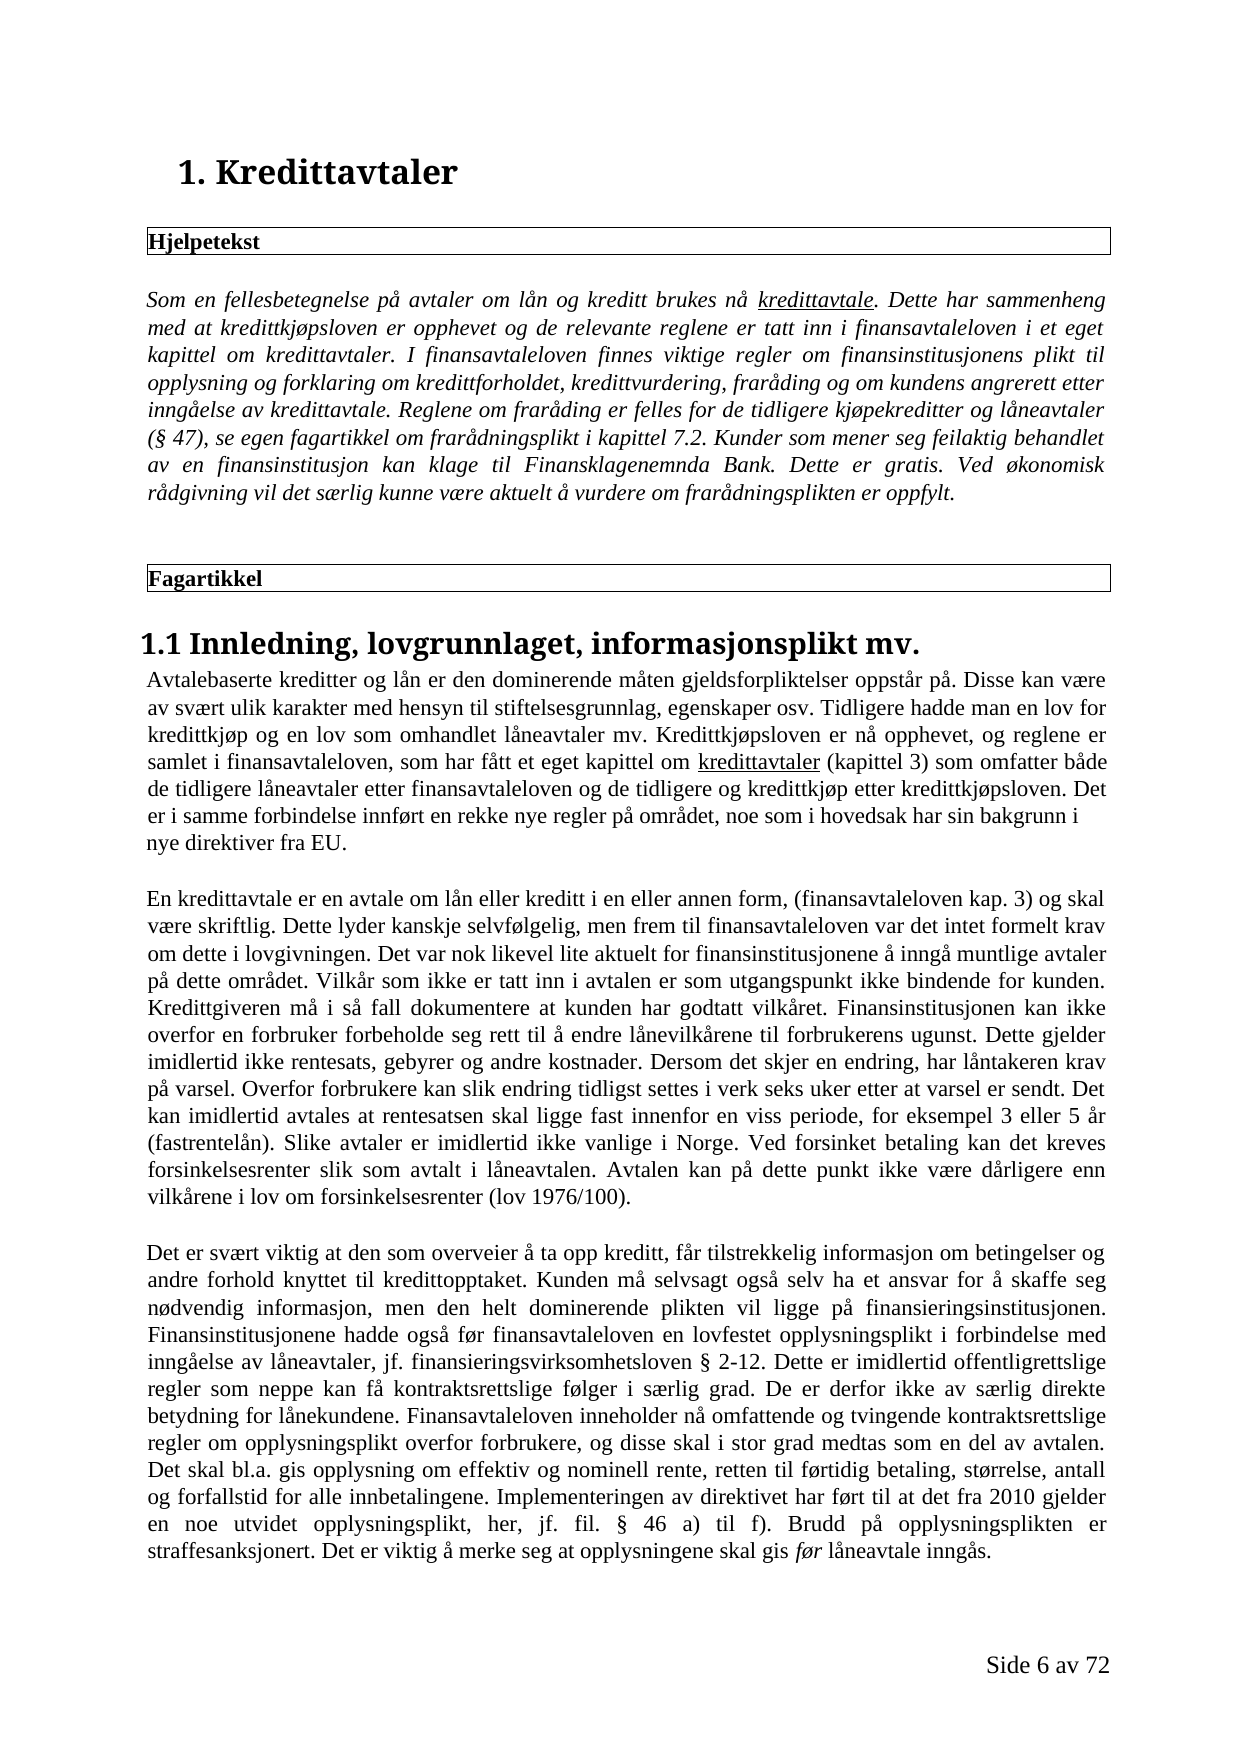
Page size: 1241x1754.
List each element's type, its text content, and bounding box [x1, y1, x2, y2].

subtitle Kredittavtaler [178, 149, 1110, 194]
subtitle Hjelpetekst [148, 228, 1110, 254]
text nye direktiver fra EU. [146, 829, 1108, 856]
subtitle 1.1 Innledning, lovgrunnlaget, informasjonsplikt mv. [140, 623, 1110, 663]
text Det er svært viktig at den som overveier å ta opp kreditt, får tilstrekkelig informasjon om betingelser og andre forhold knyttet til kredittopptaket. Kunden må selvsagt også selv ha et ansvar for å skaffe seg nødvendig informasjon, men den helt dominerende plikten vil ligge på finansieringsinstitusjonen. Finansinstitusjonene hadde også før finansavtaleloven en lovfestet opplysningsplikt i forbindelse med inngåelse av låneavtaler, jf. finansieringsvirksomhetsloven § 2-12. Dette er imidlertid offentligrettslige regler som neppe kan få kontraktsrettslige følger i særlig grad. De er derfor ikke av særlig direkte betydning for lånekundene. Finansavtaleloven inneholder nå omfattende og tvingende kontraktsrettslige regler om opplysningsplikt overfor forbrukere, og disse skal i stor grad medtas som en del av avtalen. Det skal bl.a. gis opplysning om effektiv og nominell rente, retten til førtidig betaling, størrelse, antall og forfallstid for alle innbetalingene. Implementeringen av direktivet har ført til at det fra 2010 gjelder en noe utvidet opplysningsplikt, her, jf. fil. § 46 a) til f). Brudd på opplysningsplikten er straffesanksjonert. Det er viktig å merke seg at opplysningene skal gis før låneavtale inngås. [146, 1239, 1108, 1564]
text Avtalebaserte kreditter og lån er den dominerende måten gjeldsforpliktelser oppstår på. Disse kan være av svært ulik karakter med hensyn til stiftelsesgrunnlag, egenskaper osv. Tidligere hadde man en lov for kredittkjøp og en lov som omhandlet låneavtaler mv. Kredittkjøpsloven er nå opphevet, og reglene er samlet i finansavtaleloven, som har fått et eget kapittel om kredittavtaler (kapittel 3) som omfatter både de tidligere låneavtaler etter finansavtaleloven og de tidligere og kredittkjøp etter kredittkjøpsloven. Det er i samme forbindelse innført en rekke nye regler på området, noe som i hovedsak har sin bakgrunn i [146, 666, 1108, 828]
subtitle Fagartikkel [148, 565, 1110, 591]
text Som en fellesbetegnelse på avtaler om lån og kreditt brukes nå kredittavtale. Dette har sammenheng med at kredittkjøpsloven er opphevet og de relevante reglene er tatt inn i finansavtaleloven i et eget kapittel om kredittavtaler. I finansavtaleloven finnes viktige regler om finansinstitusjonens plikt til opplysning og forklaring om kredittforholdet, kredittvurdering, fraråding og om kundens angrerett etter inngåelse av kredittavtale. Reglene om fraråding er felles for de tidligere kjøpekreditter og låneavtaler (§ 47), se egen fagartikkel om frarådningsplikt i kapittel 7.2. Kunder som mener seg feilaktig behandlet av en finansinstitusjon kan klage til Finansklagenemnda Bank. Dette er gratis. Ved økonomisk rådgivning vil det særlig kunne være aktuelt å vurdere om frarådningsplikten er oppfylt. [146, 286, 1108, 506]
text En kredittavtale er en avtale om lån eller kreditt i en eller annen form, (finansavtaleloven kap. 3) og skal være skriftlig. Dette lyder kanskje selvfølgelig, men frem til finansavtaleloven var det intet formelt krav om dette i lovgivningen. Det var nok likevel lite aktuelt for finansinstitusjonene å inngå muntlige avtaler på dette området. Vilkår som ikke er tatt inn i avtalen er som utgangspunkt ikke bindende for kunden. Kredittgiveren må i så fall dokumentere at kunden har godtatt vilkåret. Finansinstitusjonen kan ikke overfor en forbruker forbeholde seg rett til å endre lånevilkårene til forbrukerens ugunst. Dette gjelder imidlertid ikke rentesats, gebyrer og andre kostnader. Dersom det skjer en endring, har låntakeren krav på varsel. Overfor forbrukere kan slik endring tidligst settes i verk seks uker etter at varsel er sendt. Det kan imidlertid avtales at rentesatsen skal ligge fast innenfor en viss periode, for eksempel 3 eller 5 år (fastrentelån). Slike avtaler er imidlertid ikke vanlige i Norge. Ved forsinket betaling kan det kreves forsinkelsesrenter slik som avtalt i låneavtalen. Avtalen kan på dette punkt ikke være dårligere enn vilkårene i lov om forsinkelsesrenter (lov 1976/100). [146, 886, 1108, 1210]
